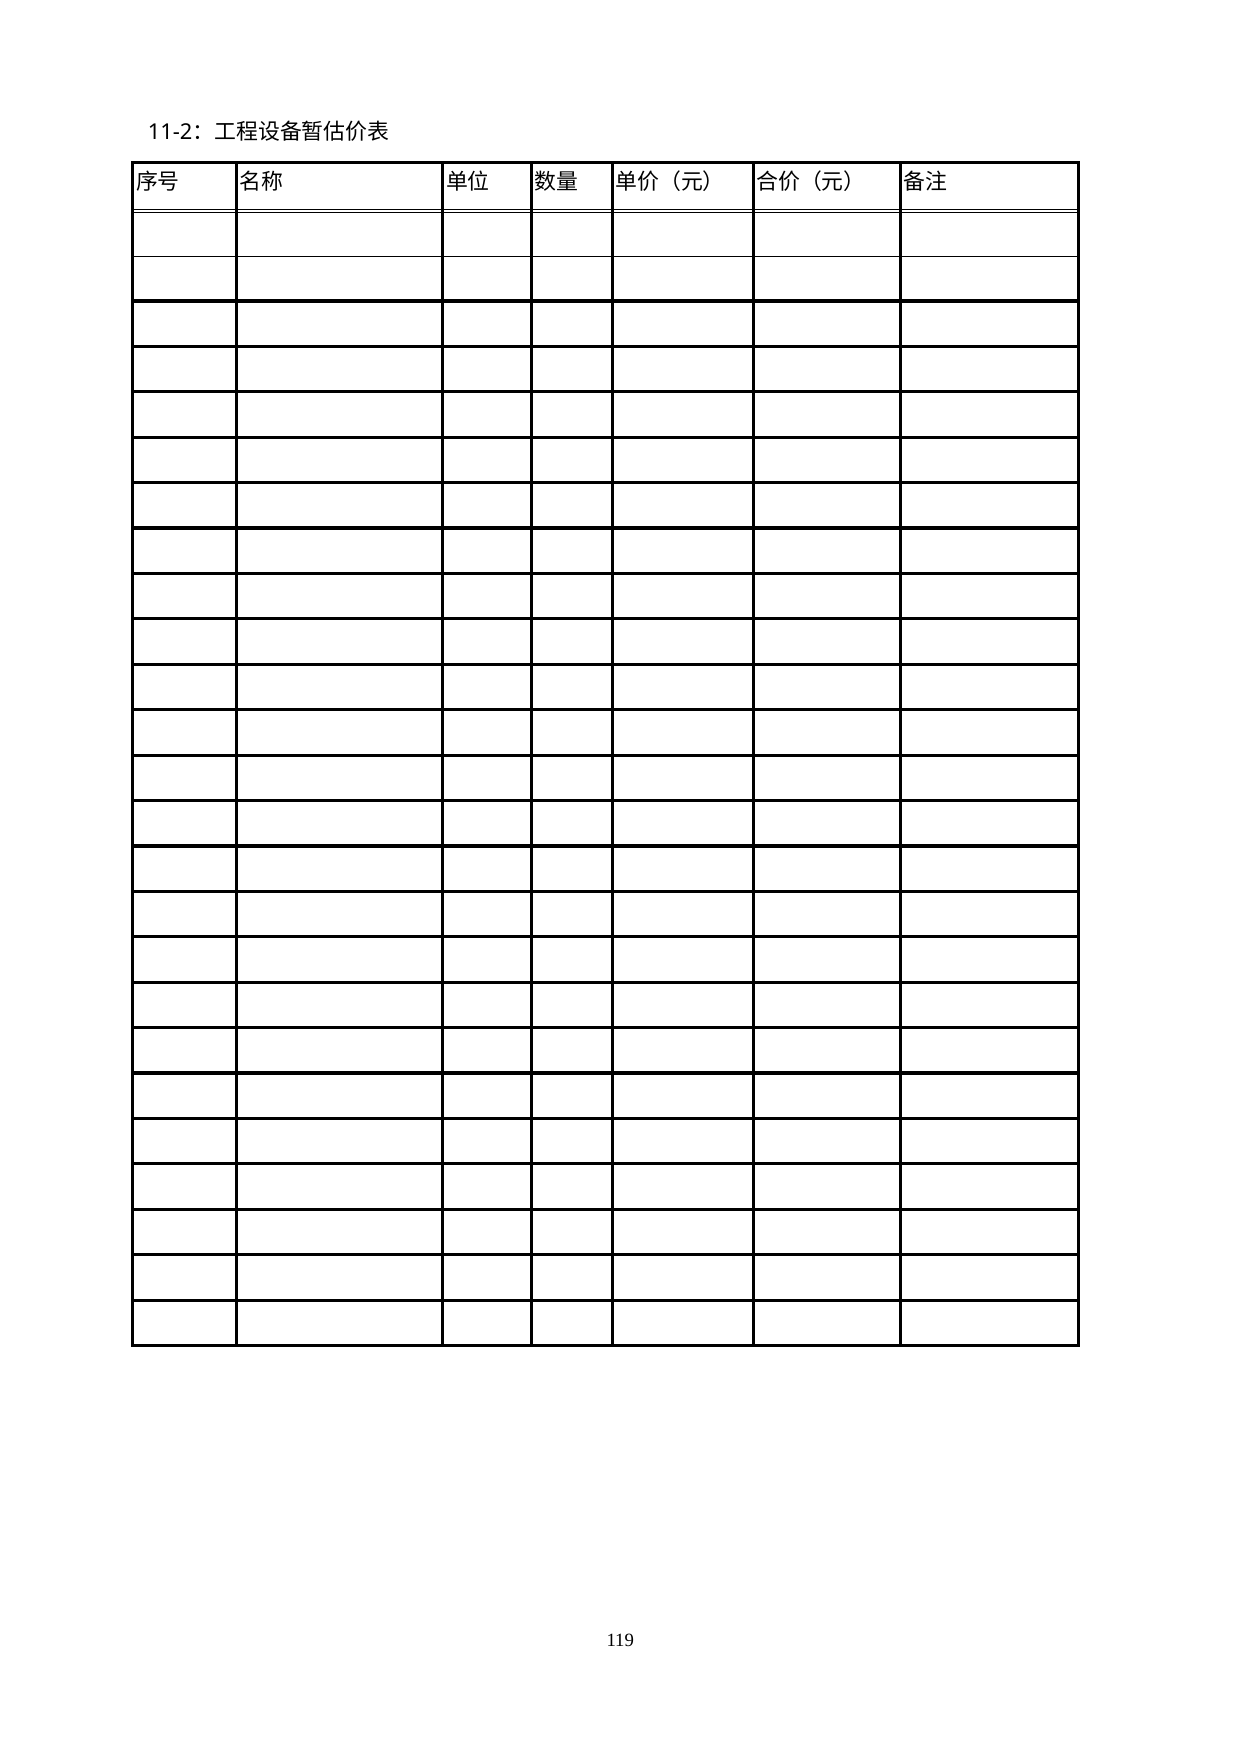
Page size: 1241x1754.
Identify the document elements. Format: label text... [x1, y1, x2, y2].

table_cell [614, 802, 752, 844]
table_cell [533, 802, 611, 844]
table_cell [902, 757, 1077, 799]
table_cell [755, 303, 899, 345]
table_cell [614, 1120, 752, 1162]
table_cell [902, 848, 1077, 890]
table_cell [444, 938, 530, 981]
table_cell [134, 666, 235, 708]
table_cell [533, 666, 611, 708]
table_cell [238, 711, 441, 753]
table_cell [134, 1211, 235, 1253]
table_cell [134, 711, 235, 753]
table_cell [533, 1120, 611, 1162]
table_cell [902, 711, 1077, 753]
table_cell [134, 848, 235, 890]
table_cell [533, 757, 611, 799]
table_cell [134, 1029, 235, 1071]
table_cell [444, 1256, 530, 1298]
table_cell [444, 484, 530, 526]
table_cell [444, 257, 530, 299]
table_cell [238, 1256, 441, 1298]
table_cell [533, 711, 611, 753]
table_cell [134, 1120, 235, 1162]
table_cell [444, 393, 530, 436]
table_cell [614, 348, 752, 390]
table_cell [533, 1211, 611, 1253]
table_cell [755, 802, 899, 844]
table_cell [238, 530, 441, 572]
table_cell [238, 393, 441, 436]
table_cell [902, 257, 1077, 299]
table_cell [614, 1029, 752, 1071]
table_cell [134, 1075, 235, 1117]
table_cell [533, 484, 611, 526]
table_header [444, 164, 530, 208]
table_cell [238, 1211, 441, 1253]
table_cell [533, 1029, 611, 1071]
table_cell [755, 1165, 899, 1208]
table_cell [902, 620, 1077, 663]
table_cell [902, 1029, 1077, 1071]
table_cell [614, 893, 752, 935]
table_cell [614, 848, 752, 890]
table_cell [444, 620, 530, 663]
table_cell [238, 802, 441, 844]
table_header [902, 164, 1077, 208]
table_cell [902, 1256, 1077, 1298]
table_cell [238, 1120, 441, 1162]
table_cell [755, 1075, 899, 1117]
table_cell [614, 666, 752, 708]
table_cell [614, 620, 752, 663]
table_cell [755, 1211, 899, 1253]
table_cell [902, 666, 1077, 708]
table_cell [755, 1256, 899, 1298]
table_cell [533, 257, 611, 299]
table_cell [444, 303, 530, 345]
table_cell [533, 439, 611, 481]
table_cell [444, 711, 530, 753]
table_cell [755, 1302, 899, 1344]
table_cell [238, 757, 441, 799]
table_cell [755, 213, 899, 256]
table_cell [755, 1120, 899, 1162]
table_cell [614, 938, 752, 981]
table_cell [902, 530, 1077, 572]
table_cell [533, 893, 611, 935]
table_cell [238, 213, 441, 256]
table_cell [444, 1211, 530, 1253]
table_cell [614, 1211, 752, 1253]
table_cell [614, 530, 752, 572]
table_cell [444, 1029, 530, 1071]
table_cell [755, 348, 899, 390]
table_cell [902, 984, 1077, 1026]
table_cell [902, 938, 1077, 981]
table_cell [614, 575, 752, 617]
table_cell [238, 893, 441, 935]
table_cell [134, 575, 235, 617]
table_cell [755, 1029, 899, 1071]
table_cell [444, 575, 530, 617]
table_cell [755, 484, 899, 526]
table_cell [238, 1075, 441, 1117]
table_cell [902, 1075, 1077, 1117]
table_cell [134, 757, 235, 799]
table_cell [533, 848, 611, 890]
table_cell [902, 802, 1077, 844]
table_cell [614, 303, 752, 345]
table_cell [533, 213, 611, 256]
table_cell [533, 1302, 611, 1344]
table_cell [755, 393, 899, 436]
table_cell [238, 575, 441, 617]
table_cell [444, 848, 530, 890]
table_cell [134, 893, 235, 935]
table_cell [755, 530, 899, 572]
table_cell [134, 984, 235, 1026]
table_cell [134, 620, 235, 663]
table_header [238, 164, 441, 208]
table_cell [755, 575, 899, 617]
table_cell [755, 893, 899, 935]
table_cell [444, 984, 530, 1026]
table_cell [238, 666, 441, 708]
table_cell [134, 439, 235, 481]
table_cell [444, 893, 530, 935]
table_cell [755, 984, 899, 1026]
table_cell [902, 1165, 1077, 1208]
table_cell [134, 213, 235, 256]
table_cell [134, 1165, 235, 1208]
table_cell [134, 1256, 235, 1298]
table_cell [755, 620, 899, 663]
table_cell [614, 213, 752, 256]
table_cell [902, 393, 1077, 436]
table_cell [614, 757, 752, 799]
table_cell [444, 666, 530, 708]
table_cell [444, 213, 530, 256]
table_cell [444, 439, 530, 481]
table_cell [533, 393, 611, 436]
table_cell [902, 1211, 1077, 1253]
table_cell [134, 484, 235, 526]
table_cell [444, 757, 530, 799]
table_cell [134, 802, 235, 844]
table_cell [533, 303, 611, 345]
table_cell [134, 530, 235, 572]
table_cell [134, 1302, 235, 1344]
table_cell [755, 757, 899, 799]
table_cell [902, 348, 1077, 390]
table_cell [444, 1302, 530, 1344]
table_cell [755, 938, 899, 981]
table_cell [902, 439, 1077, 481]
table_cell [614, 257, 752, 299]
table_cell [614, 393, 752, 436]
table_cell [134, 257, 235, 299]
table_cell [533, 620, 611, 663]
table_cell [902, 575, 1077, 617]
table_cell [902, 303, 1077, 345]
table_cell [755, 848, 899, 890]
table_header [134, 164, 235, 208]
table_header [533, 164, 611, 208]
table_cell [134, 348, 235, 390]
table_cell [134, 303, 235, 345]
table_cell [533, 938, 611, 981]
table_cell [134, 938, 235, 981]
text 11-2：工程设备暂估价表 [148, 114, 1092, 145]
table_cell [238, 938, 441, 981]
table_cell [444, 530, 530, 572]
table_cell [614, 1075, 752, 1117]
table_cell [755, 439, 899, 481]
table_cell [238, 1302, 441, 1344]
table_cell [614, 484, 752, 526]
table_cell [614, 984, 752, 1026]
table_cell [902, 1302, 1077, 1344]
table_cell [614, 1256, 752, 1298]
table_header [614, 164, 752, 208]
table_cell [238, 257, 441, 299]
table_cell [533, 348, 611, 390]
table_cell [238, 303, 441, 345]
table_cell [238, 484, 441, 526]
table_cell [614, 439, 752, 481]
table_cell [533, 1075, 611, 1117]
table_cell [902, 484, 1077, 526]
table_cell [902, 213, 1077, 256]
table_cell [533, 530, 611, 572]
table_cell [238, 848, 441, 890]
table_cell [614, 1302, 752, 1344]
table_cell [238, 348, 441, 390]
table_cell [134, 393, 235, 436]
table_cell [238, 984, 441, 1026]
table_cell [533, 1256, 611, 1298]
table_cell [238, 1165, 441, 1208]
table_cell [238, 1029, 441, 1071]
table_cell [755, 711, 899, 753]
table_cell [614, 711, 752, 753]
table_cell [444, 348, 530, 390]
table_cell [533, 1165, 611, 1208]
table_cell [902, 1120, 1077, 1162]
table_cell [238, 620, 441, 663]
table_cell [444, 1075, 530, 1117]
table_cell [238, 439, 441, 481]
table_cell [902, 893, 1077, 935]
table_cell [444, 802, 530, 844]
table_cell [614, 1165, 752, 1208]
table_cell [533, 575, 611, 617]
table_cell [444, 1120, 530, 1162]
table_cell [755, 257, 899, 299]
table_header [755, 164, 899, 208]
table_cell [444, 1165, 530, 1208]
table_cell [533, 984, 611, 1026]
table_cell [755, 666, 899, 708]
